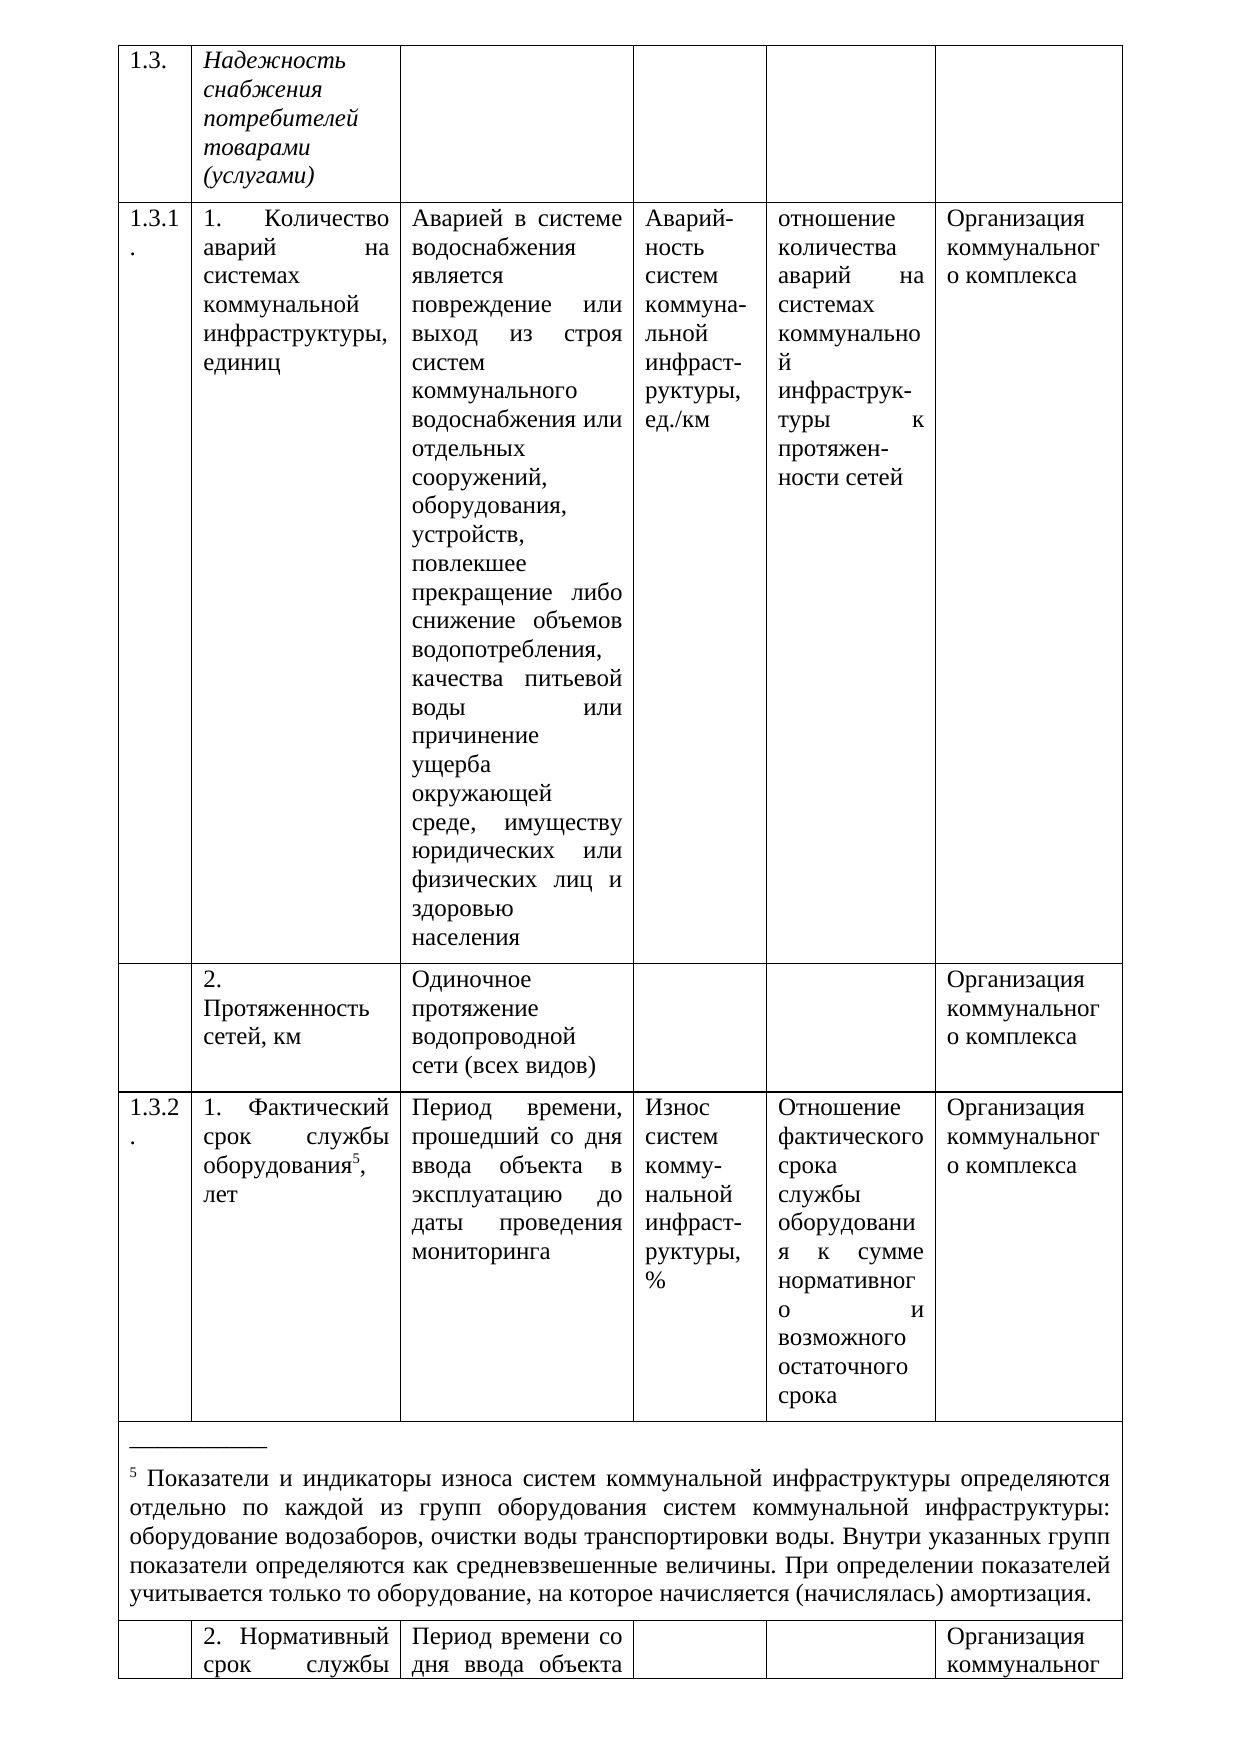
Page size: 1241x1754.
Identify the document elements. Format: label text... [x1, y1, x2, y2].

table_cell отношение количества аварий на системах коммунальной инфраструк-туры к протяжен-ности сетей [767, 203, 935, 963]
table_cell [936, 1621, 1122, 1678]
table_cell Организация коммунального комплекса [936, 203, 1122, 963]
table_cell Надежность снабжения потребителей товарами (услугами) [192, 46, 400, 202]
table_cell 1.3.1. [119, 203, 191, 963]
table_cell Период времени, прошедший со дня ввода объекта в эксплуатацию до даты проведения мониторинга [401, 1093, 633, 1421]
table_cell Организация коммунального комплекса [936, 1093, 1122, 1421]
table_cell 1.3. [119, 46, 191, 202]
table_cell 1.3.2. [119, 1093, 191, 1421]
table_cell [936, 46, 1122, 202]
table_cell [767, 1621, 935, 1678]
table_cell 2. Протяженность сетей, км [192, 964, 400, 1091]
table_cell 1. Количество аварий на системах коммунальной инфраструктуры, единиц [192, 203, 400, 963]
table_cell [767, 964, 935, 1091]
table_cell Организация коммунального комплекса [936, 964, 1122, 1091]
table_cell Износ систем комму-нальной инфраст-руктуры, % [634, 1093, 766, 1421]
table_cell Отношение фактического срока службы оборудования к сумме нормативного и возможного остаточного срока [767, 1093, 935, 1421]
table_cell Аварий-ность систем коммуна-льной инфраст-руктуры, ед./км [634, 203, 766, 963]
table_cell [767, 46, 935, 202]
table_cell ___________ 5 Показатели и индикаторы износа систем коммунальной инфраструктуры определяются отдельно по каждой из групп оборудования систем коммунальной инфраструктуры: оборудование водозаборов, очистки воды транспортировки воды. Внутри указанных групп показатели определяются как средневзвешенные величины. При определении показателей учитывается только то оборудование, на которое начисляется (начислялась) амортизация. [119, 1422, 1122, 1620]
table_cell Аварией в системе водоснабжения является повреждение или выход из строя систем коммунального водоснабжения или отдельных сооружений, оборудования, устройств, повлекшее прекращение либо снижение объемов водопотребления, качества питьевой воды или причинение ущерба окружающей среде, имуществу юридических или физических лиц и здоровью населения [401, 203, 633, 963]
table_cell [401, 1621, 633, 1678]
table_cell [119, 1621, 191, 1678]
table_cell Одиночное протяжение водопроводной сети (всех видов) [401, 964, 633, 1091]
table_cell 1. Фактический срок службы оборудования5, лет [192, 1093, 400, 1421]
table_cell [192, 1621, 400, 1678]
table_cell [634, 46, 766, 202]
table_cell [634, 1621, 766, 1678]
table_cell [634, 964, 766, 1091]
table_cell [119, 964, 191, 1091]
table_cell [401, 46, 633, 202]
